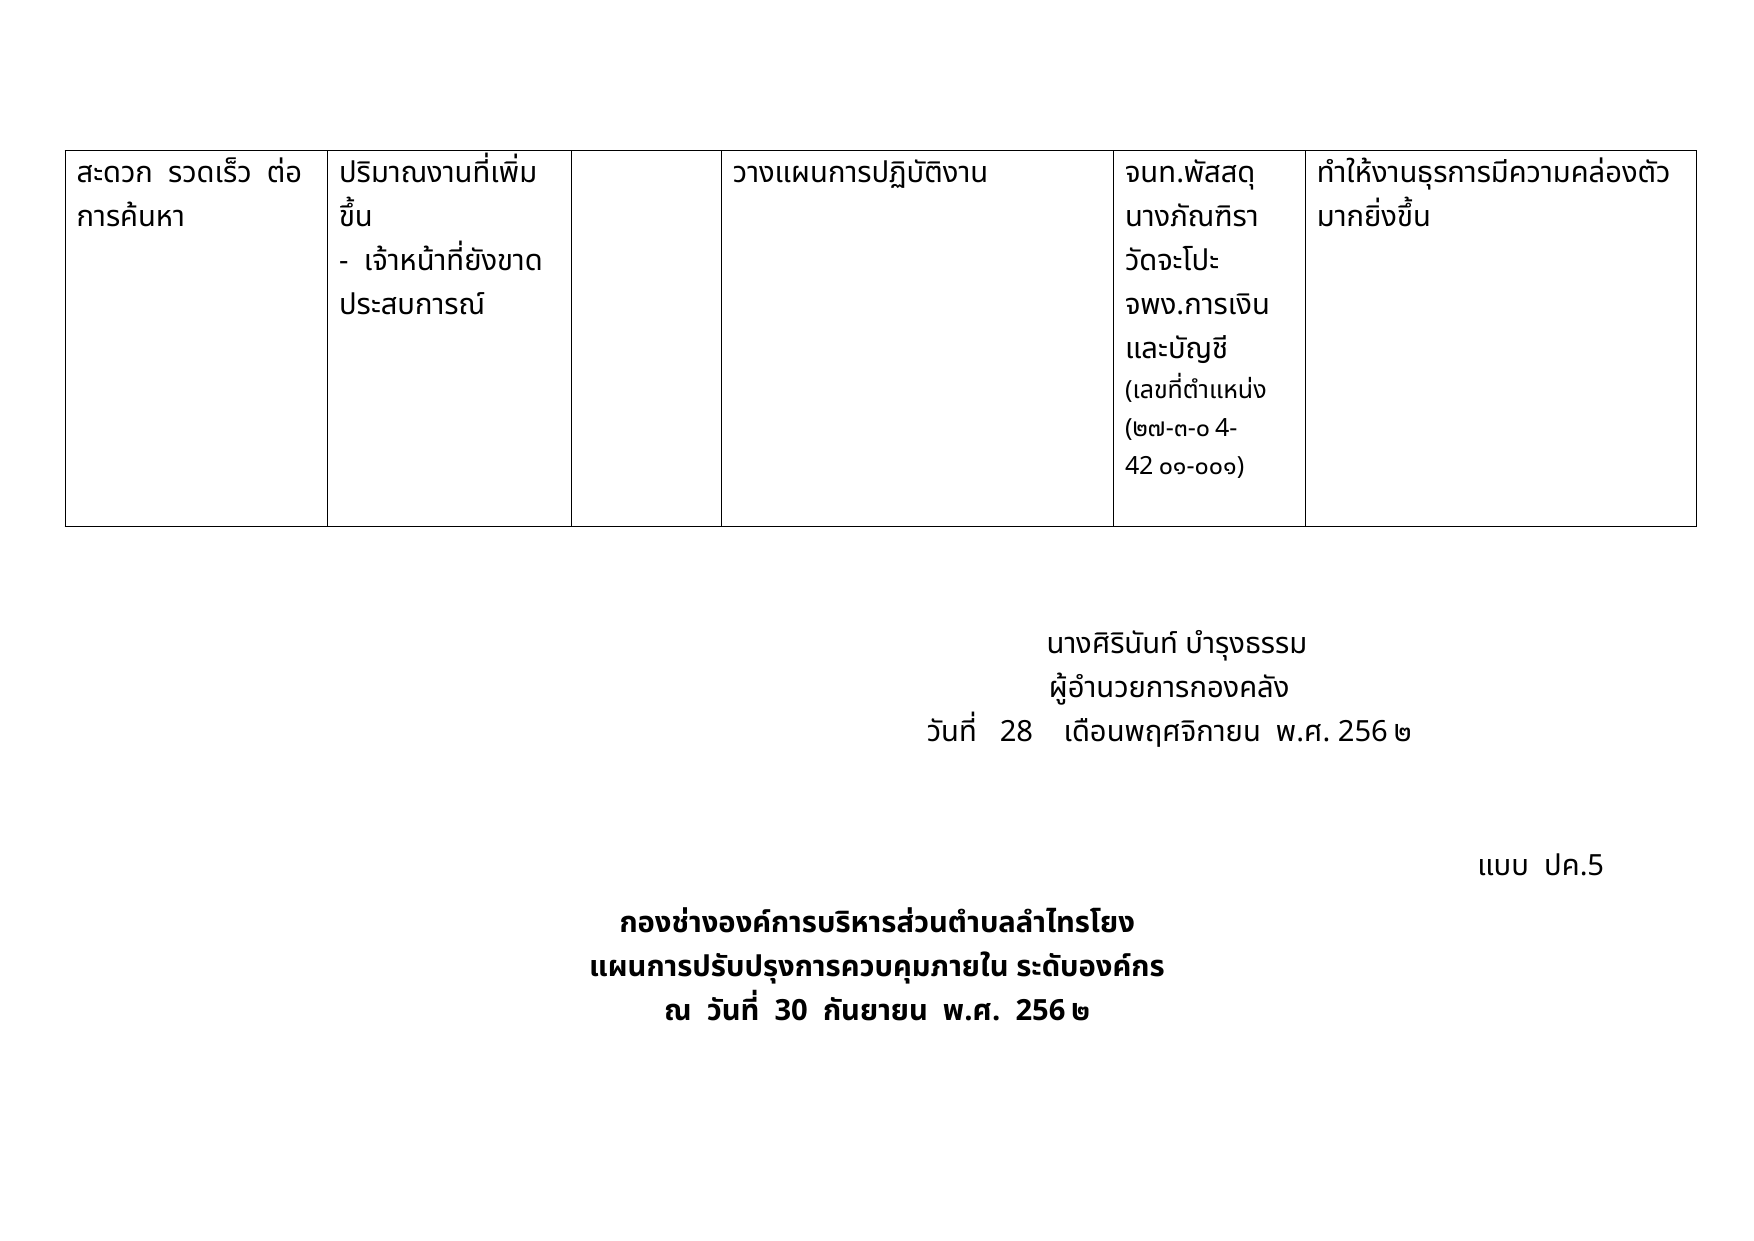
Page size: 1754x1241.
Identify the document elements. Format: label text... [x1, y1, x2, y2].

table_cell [722, 151, 1113, 526]
text แผนการปรับปรุงการควบคุมภายใน ระดับองค์กร [150, 945, 1604, 989]
text แบบ ปค.5 [150, 844, 1604, 889]
text นางศิรินันท์ บำรุงธรรม [150, 622, 1604, 666]
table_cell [572, 151, 721, 526]
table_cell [1114, 151, 1305, 526]
text กองช่างองค์การบริหารส่วนตำบลลำไทรโยง [150, 901, 1604, 945]
text วันที่ 28 เดือนพฤศจิกายน พ.ศ. 256๒ [150, 710, 1604, 755]
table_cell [328, 151, 571, 526]
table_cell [1306, 151, 1696, 526]
text ณ วันที่ 30 กันยายน พ.ศ. 256๒ [150, 989, 1604, 1033]
text ผู้อำนวยการกองคลัง [150, 666, 1604, 710]
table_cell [66, 151, 327, 526]
